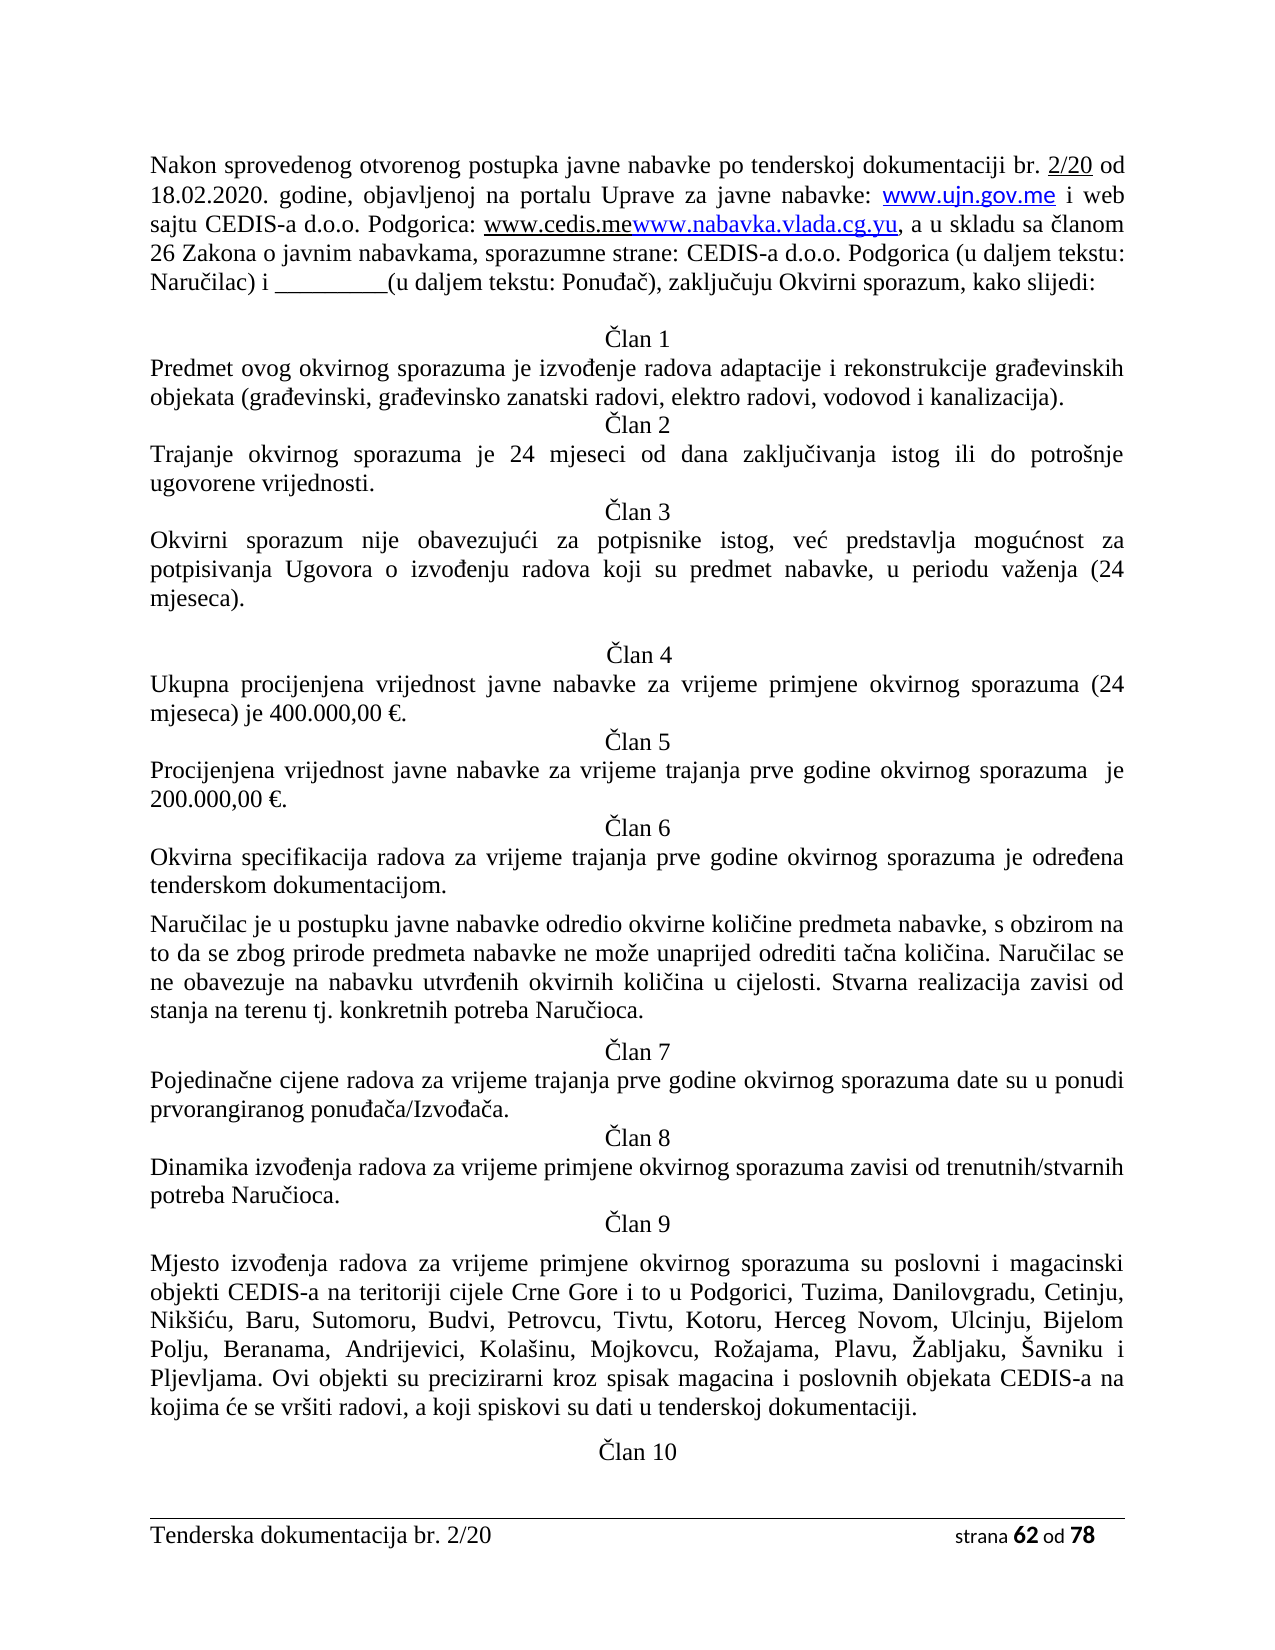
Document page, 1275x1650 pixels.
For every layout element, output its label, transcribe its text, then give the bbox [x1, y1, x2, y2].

text Ukupna procijenjena vrijednost javne nabavke za vrijeme primjene okvirnog sporazuma (24 mjeseca) je 400.000,00 €. [150, 669, 1125, 727]
text Naručilac je u postupku javne nabavke odredio okvirne količine predmeta nabavke, s obzirom na to da se zbog prirode predmeta nabavke ne može unaprijed odrediti tačna količina. Naručilac se ne obavezuje na nabavku utvrđenih okvirnih količina u cijelosti. Stvarna realizacija zavisi od stanja na terenu tj. konkretnih potreba Naručioca. [150, 909, 1125, 1024]
text Nakon sprovedenog otvorenog postupka javne nabavke po tenderskoj dokumentaciji br. 2/20 od 18.02.2020. godine, objavljenoj na portalu Uprave za javne nabavke: www.ujn.gov.me i web sajtu CEDIS-a d.o.o. Podgorica: www.cedis.mewww.nabavka.vlada.cg.yu, a u skladu sa članom 26 Zakona o javnim nabavkama, sporazumne strane: CEDIS-a d.o.o. Podgorica (u daljem tekstu: Naručilac) i _________(u daljem tekstu: Ponuđač), zaključuju Okvirni sporazum, kako slijedi: [150, 150, 1125, 296]
text Član 3 [150, 497, 1125, 526]
text Član 10 [150, 1437, 1125, 1466]
text Član 2 [150, 411, 1125, 439]
text Član 8 [150, 1123, 1125, 1152]
text Član 7 [150, 1037, 1125, 1065]
text Procijenjena vrijednost javne nabavke za vrijeme trajanja prve godine okvirnog sporazuma je 200.000,00 €. [150, 756, 1125, 813]
text Okvirna specifikacija radova za vrijeme trajanja prve godine okvirnog sporazuma je određena tenderskom dokumentacijom. [150, 842, 1125, 899]
text Trajanje okvirnog sporazuma je 24 mjeseci od dana zaključivanja istog ili do potrošnje ugovorene vrijednosti. [150, 439, 1125, 497]
text Član 5 [150, 727, 1125, 756]
text Član 4 [150, 641, 1125, 669]
text Pojedinačne cijene radova za vrijeme trajanja prve godine okvirnog sporazuma date su u ponudi prvorangiranog ponuđača/Izvođača. [150, 1065, 1125, 1123]
text Mjesto izvođenja radova za vrijeme primjene okvirnog sporazuma su poslovni i magacinski objekti CEDIS-a na teritoriji cijele Crne Gore i to u Podgorici, Tuzima, Danilovgradu, Cetinju, Nikšiću, Baru, Sutomoru, Budvi, Petrovcu, Tivtu, Kotoru, Herceg Novom, Ulcinju, Bijelom Polju, Beranama, Andrijevici, Kolašinu, Mojkovcu, Rožajama, Plavu, Žabljaku, Šavniku i Pljevljama. Ovi objekti su precizirarni kroz spisak magacina i poslovnih objekata CEDIS-a na kojima će se vršiti radovi, a koji spiskovi su dati u tenderskoj dokumentaciji. [150, 1248, 1125, 1420]
text Dinamika izvođenja radova za vrijeme primjene okvirnog sporazuma zavisi od trenutnih/stvarnih potreba Naručioca. [150, 1152, 1125, 1209]
text Okvirni sporazum nije obavezujući za potpisnike istog, već predstavlja mogućnost za potpisivanja Ugovora o izvođenju radova koji su predmet nabavke, u periodu važenja (24 mjeseca). [150, 526, 1125, 612]
text Član 1 [150, 324, 1125, 353]
text Član 9 [150, 1209, 1125, 1238]
text Član 6 [150, 813, 1125, 842]
text Predmet ovog okvirnog sporazuma je izvođenje radova adaptacije i rekonstrukcije građevinskih objekata (građevinski, građevinsko zanatski radovi, elektro radovi, vodovod i kanalizacija). [150, 353, 1125, 411]
